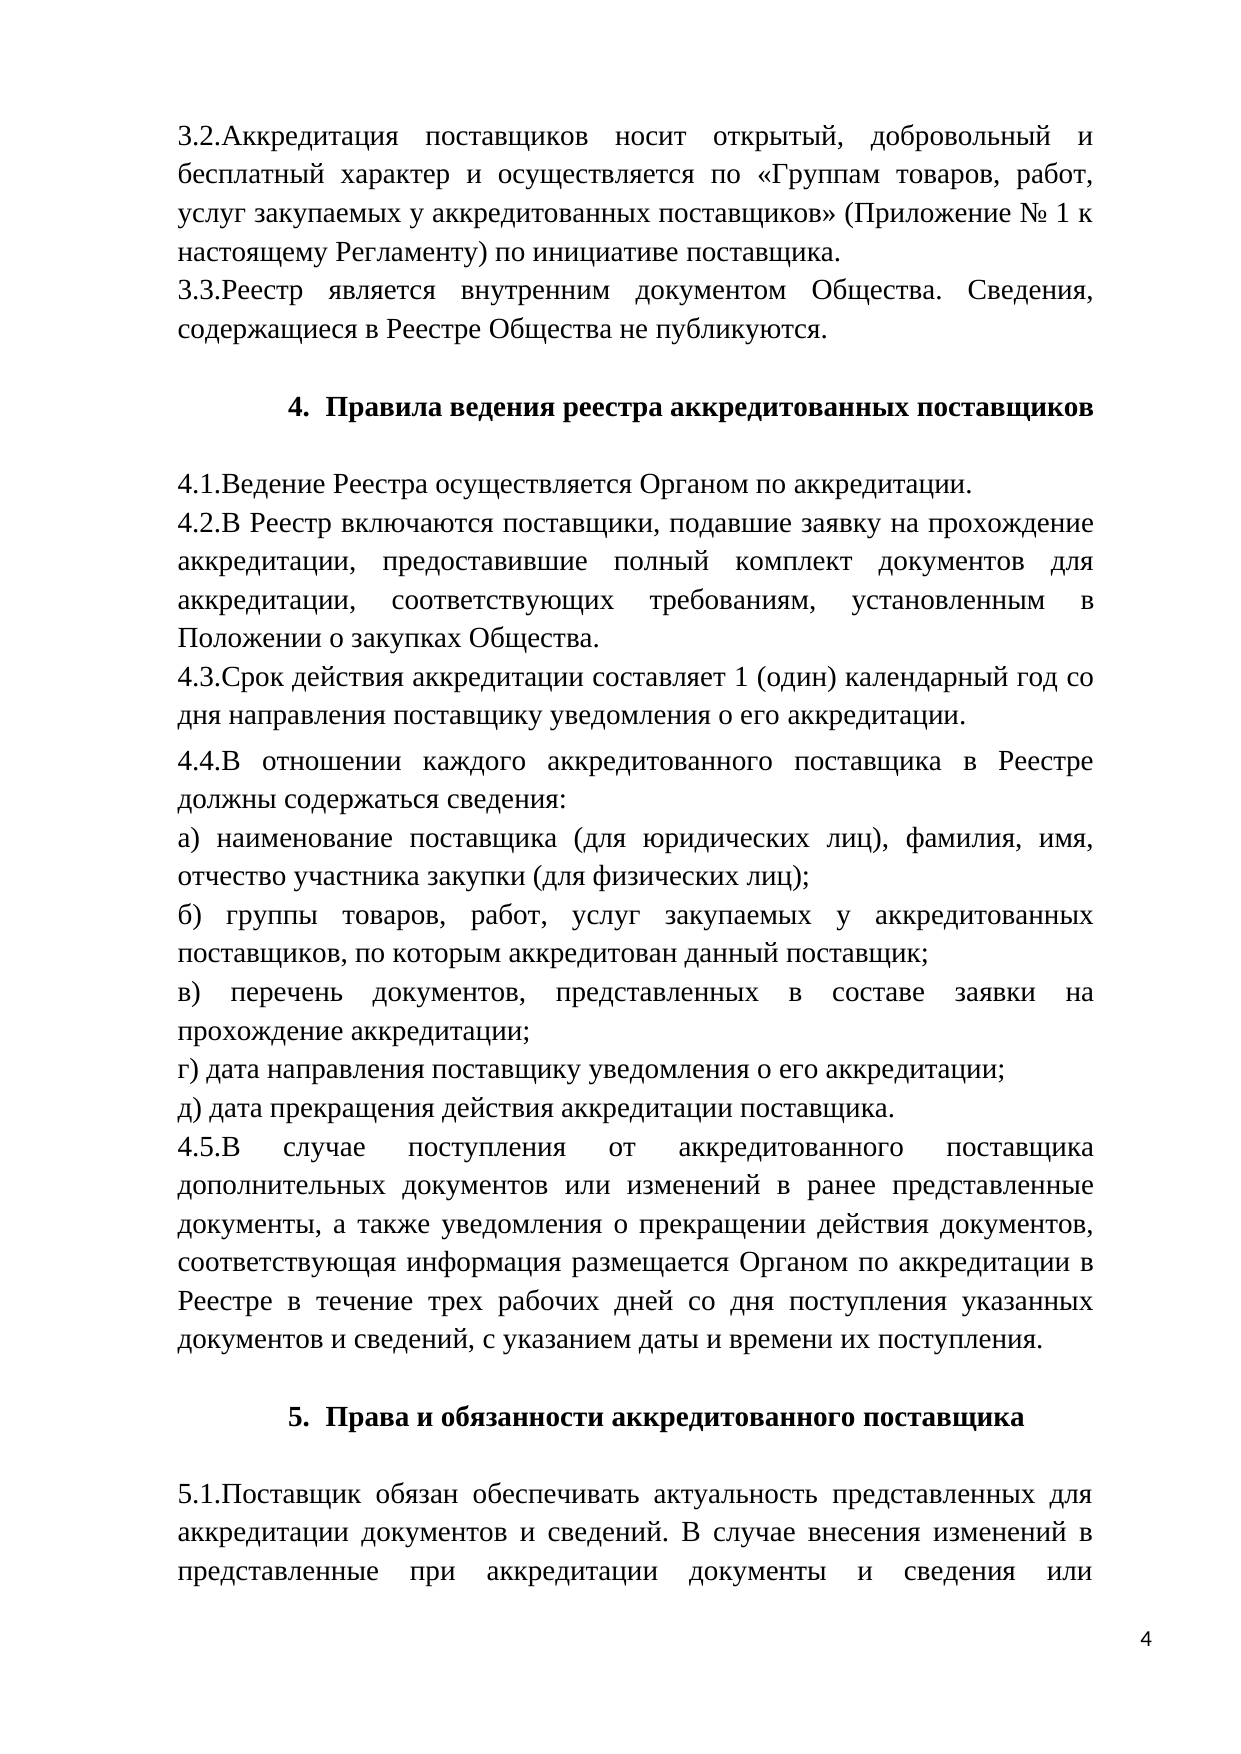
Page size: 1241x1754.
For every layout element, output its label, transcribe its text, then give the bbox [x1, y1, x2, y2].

text 3.2.Аккредитация поставщиков носит открытый, добровольный и бесплатный характер и осуществляется по «Группам товаров, работ, услуг закупаемых у аккредитованных поставщиков» (Приложение № 1 к настоящему Регламенту) по инициативе поставщика. [177, 118, 1094, 267]
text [177, 1476, 1093, 1586]
text б) группы товаров, работ, услуг закупаемых у аккредитованных поставщиков, по которым аккредитован данный поставщик; [177, 897, 1094, 969]
text 4.3.Срок действия аккредитации составляет 1 (один) календарный год со дня направления поставщику уведомления о его аккредитации. [177, 659, 1095, 731]
text а) наименование поставщика (для юридических лиц), фамилия, имя, отчество участника закупки (для физических лиц); [177, 820, 1094, 892]
list Правила ведения реестра аккредитованных поставщиков [288, 389, 1152, 422]
text 4.4.В отношении каждого аккредитованного поставщика в Реестре должны содержаться сведения: [177, 743, 1094, 815]
text 4.2.В Реестр включаются поставщики, подавшие заявку на прохождение аккредитации, предоставившие полный комплект документов для аккредитации, соответствующих требованиям, установленным в Положении о закупках Общества. [177, 505, 1094, 654]
text д) дата прекращения действия аккредитации поставщика. [177, 1090, 1032, 1123]
text 4.1.Ведение Реестра осуществляется Органом по аккредитации. [177, 466, 1152, 499]
text 4.5.В случае поступления от аккредитованного поставщика дополнительных документов или изменений в ранее представленные документы, а также уведомления о прекращении действия документов, соответствующая информация размещается Органом по аккредитации в Реестре в течение трех рабочих дней со дня поступления указанных документов и сведений, с указанием даты и времени их поступления. [177, 1129, 1094, 1355]
list Права и обязанности аккредитованного поставщика [288, 1399, 1152, 1432]
text 3.3.Реестр является внутренним документом Общества. Сведения, содержащиеся в Реестре Общества не публикуются. [177, 272, 1094, 344]
text в) перечень документов, представленных в составе заявки на прохождение аккредитации; [177, 974, 1094, 1046]
text г) дата направления поставщику уведомления о его аккредитации; [177, 1051, 1032, 1085]
